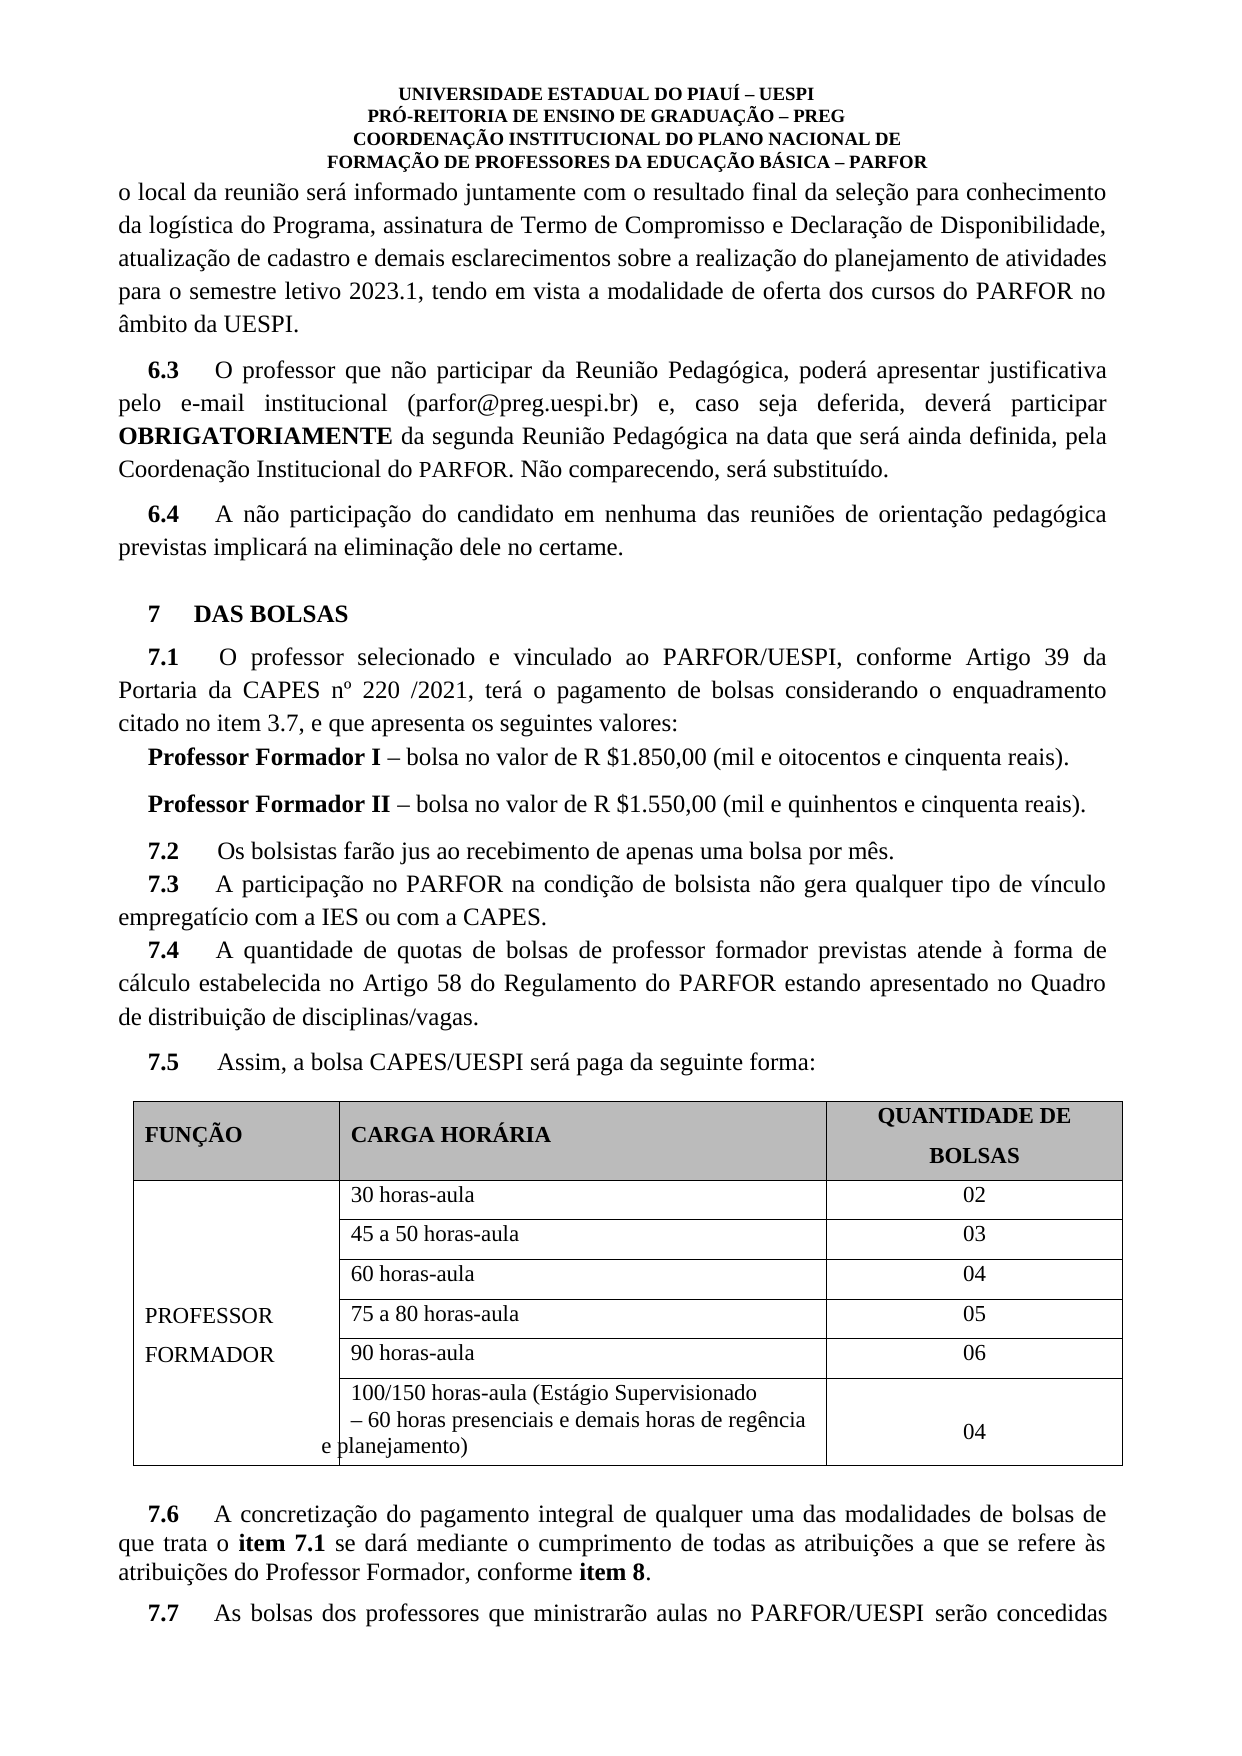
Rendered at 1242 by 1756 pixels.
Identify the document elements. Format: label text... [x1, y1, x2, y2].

text Professor Formador II – bolsa no valor de R $1.550,00 (mil e quinhentos e cinquenta reais). [118, 789, 1107, 818]
list A não participação do candidato em nenhuma das reuniões de orientação pedagógica previstas implicará na eliminação dele no certame. [118, 499, 1107, 561]
table_cell PROFESSOR FORMADOR [134, 1181, 339, 1465]
table_cell 30 horas-aula [340, 1181, 826, 1219]
table_cell 04 [827, 1379, 1122, 1465]
list O professor selecionado e vinculado ao PARFOR/UESPI, conforme Artigo 39 da Portaria da CAPES nº 220 /2021, terá o pagamento de bolsas considerando o enquadramento citado no item 3.7, e que apresenta os seguintes valores: [118, 642, 1107, 737]
table_cell 04 [827, 1260, 1122, 1298]
table_cell 45 a 50 horas-aula [340, 1220, 826, 1259]
text Professor Formador I – bolsa no valor de R $1.850,00 (mil e oitocentos e cinquenta reais). [118, 742, 1107, 770]
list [118, 1598, 1107, 1627]
list A participação no PARFOR na condição de bolsista não gera qualquer tipo de vínculo empregatício com a IES ou com a CAPES. [118, 869, 1107, 931]
table_header QUANTIDADE DE BOLSAS [827, 1102, 1122, 1180]
table_cell 60 horas-aula [340, 1260, 826, 1298]
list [118, 177, 1107, 338]
table_cell 05 [827, 1300, 1122, 1338]
subtitle DAS BOLSAS [118, 599, 1107, 628]
table_cell 100/150 horas-aula (Estágio Supervisionado – 60 horas presenciais e demais horas de regência e planejamento) [340, 1379, 826, 1465]
list A concretização do pagamento integral de qualquer uma das modalidades de bolsas de que trata o item 7.1 se dará mediante o cumprimento de todas as atribuições a que se refere às atribuições do Professor Formador, conforme item 8. [118, 1499, 1107, 1586]
table_header CARGA HORÁRIA [340, 1102, 826, 1180]
list Os bolsistas farão jus ao recebimento de apenas uma bolsa por mês. [118, 836, 1107, 865]
list A quantidade de quotas de bolsas de professor formador previstas atende à forma de cálculo estabelecida no Artigo 58 do Regulamento do PARFOR estando apresentado no Quadro de distribuição de disciplinas/vagas. [118, 936, 1107, 1030]
table_header FUNÇÃO [134, 1102, 339, 1180]
table_cell 06 [827, 1339, 1122, 1377]
list Assim, a bolsa CAPES/UESPI será paga da seguinte forma: [118, 1047, 1107, 1076]
list O professor que não participar da Reunião Pedagógica, poderá apresentar justificativa pelo e-mail institucional (parfor@preg.uespi.br) e, caso seja deferida, deverá participar OBRIGATORIAMENTE da segunda Reunião Pedagógica na data que será ainda definida, pela Coordenação Institucional do PARFOR. Não comparecendo, será substituído. [118, 355, 1107, 483]
table_cell 75 a 80 horas-aula [340, 1300, 826, 1338]
table_cell 03 [827, 1220, 1122, 1259]
table_cell 02 [827, 1181, 1122, 1219]
table_cell 90 horas-aula [340, 1339, 826, 1377]
